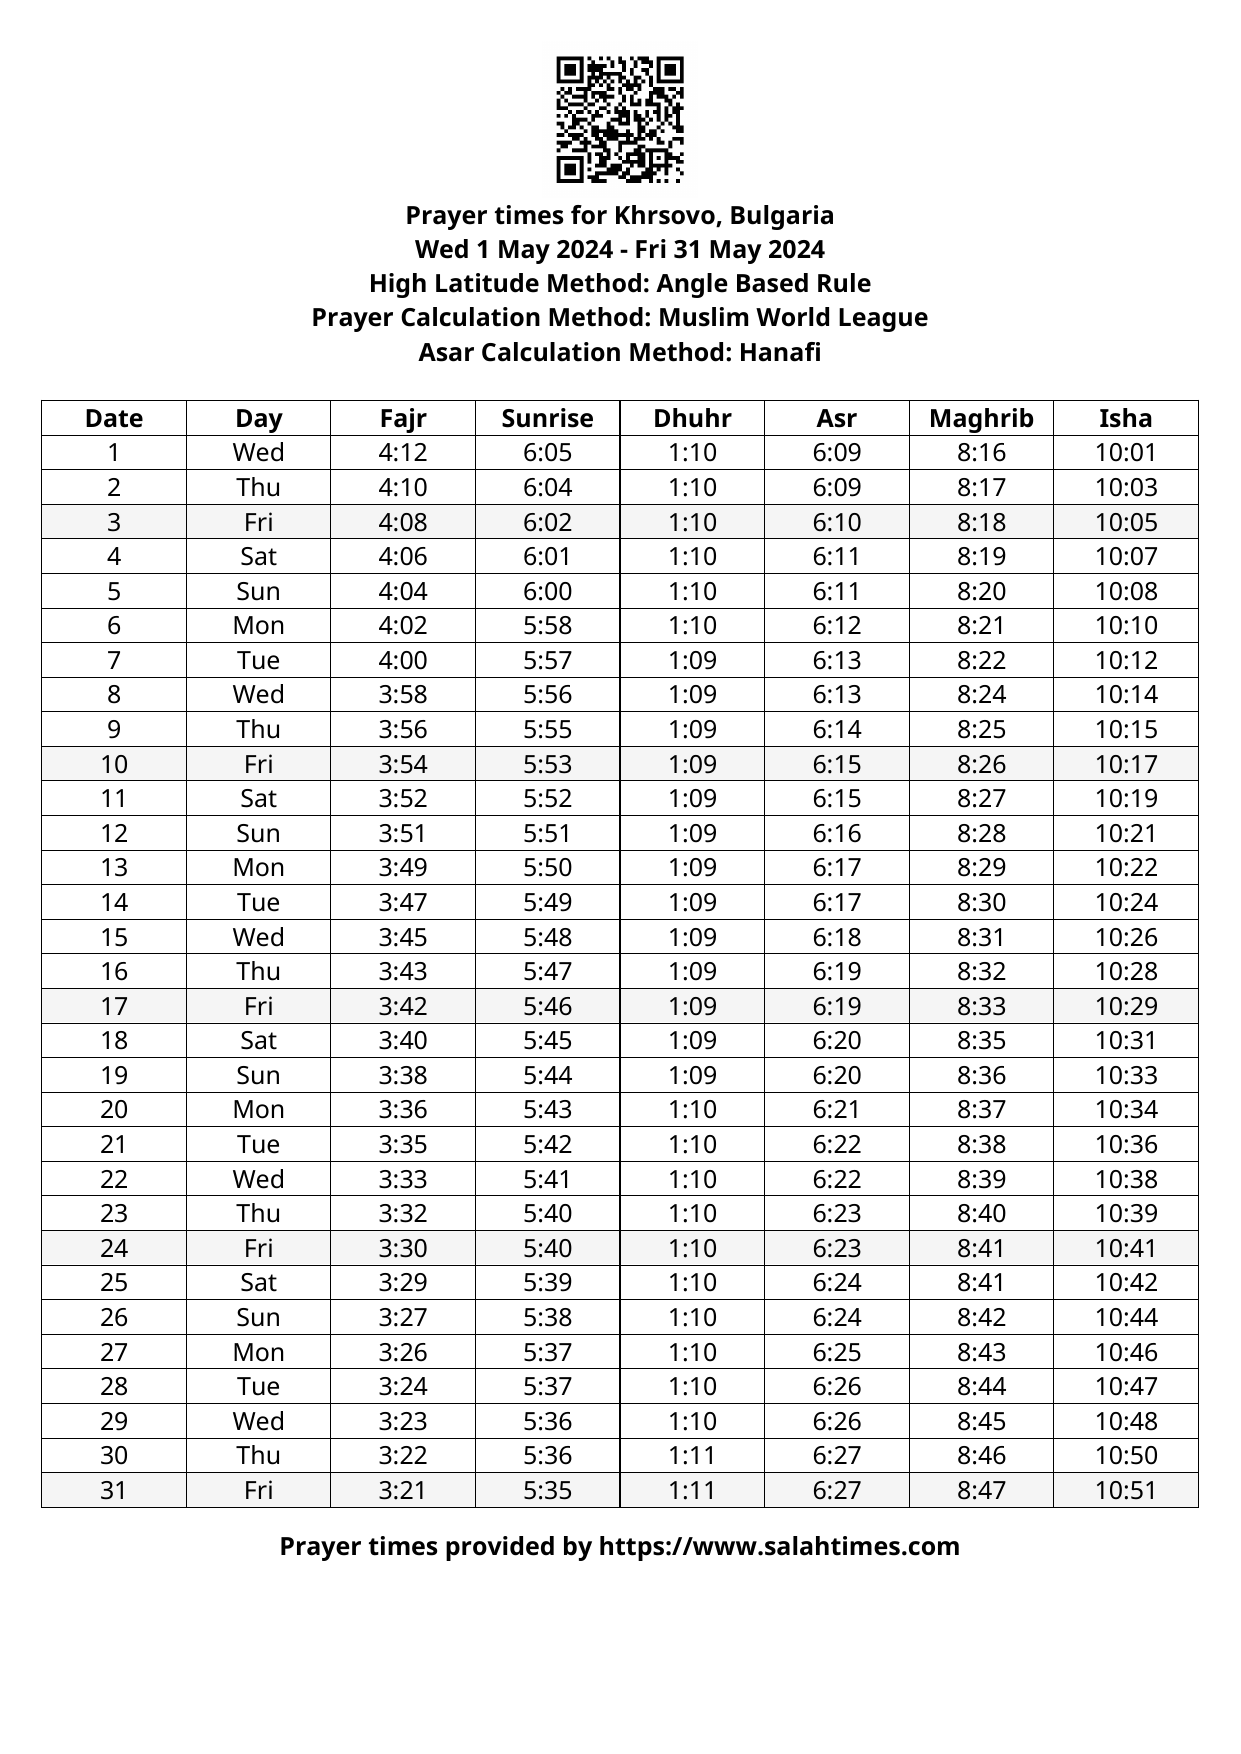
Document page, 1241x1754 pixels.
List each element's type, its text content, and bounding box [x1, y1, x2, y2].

table_cell 10:10 [1054, 609, 1198, 642]
table_cell 5:58 [476, 609, 619, 642]
table_cell 6:05 [476, 436, 619, 469]
table_cell 6:20 [765, 1024, 909, 1057]
table_cell 4:02 [331, 609, 475, 642]
table_cell 3:51 [331, 816, 475, 849]
table_cell Wed [187, 436, 330, 469]
table_cell 8:45 [910, 1404, 1053, 1437]
table_cell 5:46 [476, 989, 619, 1022]
table_cell 1:09 [621, 1024, 764, 1057]
table_cell 10:19 [1054, 781, 1198, 815]
table_cell 8:37 [910, 1093, 1053, 1126]
table_cell 16 [42, 954, 186, 988]
table_cell 1:10 [621, 1335, 764, 1368]
table_cell 5:44 [476, 1058, 619, 1092]
table_cell Tue [187, 885, 330, 919]
table_cell 5:50 [476, 851, 619, 884]
table_cell Fri [187, 1473, 330, 1507]
table_cell 6:18 [765, 920, 909, 953]
table_cell 3:35 [331, 1127, 475, 1161]
table_cell 5:37 [476, 1369, 619, 1403]
table_cell 6:23 [765, 1196, 909, 1230]
table_cell 10:21 [1054, 816, 1198, 849]
table_cell 9 [42, 712, 186, 746]
table_cell Wed [187, 920, 330, 953]
table_cell Sun [187, 1058, 330, 1092]
table_cell 4:04 [331, 574, 475, 607]
table_cell 6:15 [765, 747, 909, 780]
table_cell 18 [42, 1024, 186, 1057]
table_cell 8:40 [910, 1196, 1053, 1230]
table_cell 10:03 [1054, 470, 1198, 504]
table_cell 3:32 [331, 1196, 475, 1230]
table_cell 3:24 [331, 1369, 475, 1403]
table_cell 10:28 [1054, 954, 1198, 988]
table_cell 8:38 [910, 1127, 1053, 1161]
table_cell 4:12 [331, 436, 475, 469]
table_header Sunrise [476, 401, 619, 434]
table_cell 6:22 [765, 1162, 909, 1195]
table_cell 8:27 [910, 781, 1053, 815]
table_cell Sat [187, 539, 330, 573]
table_cell 3:54 [331, 747, 475, 780]
table_cell 6:09 [765, 470, 909, 504]
table_cell 30 [42, 1439, 186, 1472]
table_cell 8:16 [910, 436, 1053, 469]
table_cell 10:05 [1054, 505, 1198, 538]
table_cell 8:24 [910, 678, 1053, 711]
table_cell 8:35 [910, 1024, 1053, 1057]
table_header Isha [1054, 401, 1198, 434]
table_cell 4 [42, 539, 186, 573]
table_cell 1:10 [621, 1231, 764, 1264]
table_cell 20 [42, 1093, 186, 1126]
text Prayer Calculation Method: Muslim World League [42, 300, 1198, 334]
table_cell 8:44 [910, 1369, 1053, 1403]
table_cell 3:43 [331, 954, 475, 988]
table_cell 10:08 [1054, 574, 1198, 607]
table_cell Wed [187, 1162, 330, 1195]
table_cell 8:36 [910, 1058, 1053, 1092]
table_cell 3 [42, 505, 186, 538]
table_cell 6:26 [765, 1404, 909, 1437]
table_cell 5:40 [476, 1231, 619, 1264]
table_cell 1:09 [621, 747, 764, 780]
table_header Asr [765, 401, 909, 434]
table_cell 10:33 [1054, 1058, 1198, 1092]
table_cell 6:19 [765, 954, 909, 988]
table_cell 1:09 [621, 1058, 764, 1092]
table_cell 6:02 [476, 505, 619, 538]
table_cell 4:06 [331, 539, 475, 573]
table_cell 5:47 [476, 954, 619, 988]
table_cell 1:10 [621, 1404, 764, 1437]
table_cell 13 [42, 851, 186, 884]
table_cell 1:09 [621, 954, 764, 988]
table_cell 6:16 [765, 816, 909, 849]
table_cell 10:38 [1054, 1162, 1198, 1195]
table_cell 6:04 [476, 470, 619, 504]
table_header Day [187, 401, 330, 434]
table_cell 26 [42, 1300, 186, 1334]
table_cell 14 [42, 885, 186, 919]
table_cell 10:26 [1054, 920, 1198, 953]
table_cell 21 [42, 1127, 186, 1161]
table_cell Mon [187, 1093, 330, 1126]
table_cell 8:42 [910, 1300, 1053, 1334]
table_cell 1:10 [621, 470, 764, 504]
table_cell 6:20 [765, 1058, 909, 1092]
table_cell 1:10 [621, 505, 764, 538]
table_cell 1:10 [621, 1162, 764, 1195]
table_cell 8:32 [910, 954, 1053, 988]
table_cell 1:10 [621, 609, 764, 642]
table_cell 5:36 [476, 1404, 619, 1437]
table_cell 4:10 [331, 470, 475, 504]
table_cell 8:21 [910, 609, 1053, 642]
table_cell 8:20 [910, 574, 1053, 607]
table_cell 8:17 [910, 470, 1053, 504]
table_cell 8:30 [910, 885, 1053, 919]
table_cell 10:48 [1054, 1404, 1198, 1437]
table_cell 3:47 [331, 885, 475, 919]
table_cell 28 [42, 1369, 186, 1403]
table_cell 8:43 [910, 1335, 1053, 1368]
table_cell 1:09 [621, 851, 764, 884]
table_cell 11 [42, 781, 186, 815]
table_cell 10:41 [1054, 1231, 1198, 1264]
table_cell 1:10 [621, 1127, 764, 1161]
table_cell 8:31 [910, 920, 1053, 953]
table_cell Mon [187, 851, 330, 884]
table_cell 6:21 [765, 1093, 909, 1126]
table_cell 1:09 [621, 781, 764, 815]
table_cell 3:21 [331, 1473, 475, 1507]
table_cell 8:25 [910, 712, 1053, 746]
table_cell 5:41 [476, 1162, 619, 1195]
table_cell 5:49 [476, 885, 619, 919]
table_cell Fri [187, 505, 330, 538]
table_cell 10:34 [1054, 1093, 1198, 1126]
table_cell 3:27 [331, 1300, 475, 1334]
table_cell 6:14 [765, 712, 909, 746]
table_cell 5:40 [476, 1196, 619, 1230]
table_cell 6:26 [765, 1369, 909, 1403]
table_cell 1 [42, 436, 186, 469]
table_cell 25 [42, 1266, 186, 1299]
table_cell 12 [42, 816, 186, 849]
table_cell 1:09 [621, 885, 764, 919]
table_cell 6:09 [765, 436, 909, 469]
table_cell 10:29 [1054, 989, 1198, 1022]
table_cell 5 [42, 574, 186, 607]
table_cell 8:33 [910, 989, 1053, 1022]
table_cell 6:11 [765, 574, 909, 607]
table_cell 6:13 [765, 678, 909, 711]
table_cell 3:22 [331, 1439, 475, 1472]
table_cell 8:39 [910, 1162, 1053, 1195]
table_cell 6:24 [765, 1300, 909, 1334]
table_cell 10:15 [1054, 712, 1198, 746]
table_cell 10:24 [1054, 885, 1198, 919]
table_cell 10:44 [1054, 1300, 1198, 1334]
table_cell 10:07 [1054, 539, 1198, 573]
table_cell 1:10 [621, 1093, 764, 1126]
table_cell 23 [42, 1196, 186, 1230]
table_cell 6:01 [476, 539, 619, 573]
table_cell 22 [42, 1162, 186, 1195]
table_cell 3:38 [331, 1058, 475, 1092]
text Prayer times for Khrsovo, Bulgaria [42, 198, 1198, 232]
table_cell 3:33 [331, 1162, 475, 1195]
table_cell 5:36 [476, 1439, 619, 1472]
table_cell Tue [187, 643, 330, 677]
table_cell Sat [187, 1024, 330, 1057]
table_cell 10:22 [1054, 851, 1198, 884]
table_header Fajr [331, 401, 475, 434]
table_cell 1:09 [621, 920, 764, 953]
table_cell 10:39 [1054, 1196, 1198, 1230]
table_cell 1:09 [621, 816, 764, 849]
table_cell Tue [187, 1127, 330, 1161]
table_cell Sat [187, 1266, 330, 1299]
table_cell 8:28 [910, 816, 1053, 849]
table_cell 5:45 [476, 1024, 619, 1057]
table_cell 5:56 [476, 678, 619, 711]
table_cell 1:11 [621, 1439, 764, 1472]
table_cell 5:52 [476, 781, 619, 815]
table_cell Wed [187, 678, 330, 711]
table_cell 1:09 [621, 712, 764, 746]
table_header Date [42, 401, 186, 434]
table_cell 8:41 [910, 1266, 1053, 1299]
table_cell 5:38 [476, 1300, 619, 1334]
table_cell 6:25 [765, 1335, 909, 1368]
table_cell 10:36 [1054, 1127, 1198, 1161]
table_cell 15 [42, 920, 186, 953]
table_cell 8:22 [910, 643, 1053, 677]
table_cell 8 [42, 678, 186, 711]
table_cell Mon [187, 609, 330, 642]
table_header Maghrib [910, 401, 1053, 434]
table_cell Sun [187, 574, 330, 607]
table_cell 10:01 [1054, 436, 1198, 469]
table_cell 1:09 [621, 643, 764, 677]
table_cell 6:27 [765, 1473, 909, 1507]
table_cell 10:12 [1054, 643, 1198, 677]
table_cell 5:48 [476, 920, 619, 953]
table_cell 1:10 [621, 1369, 764, 1403]
table_cell 5:43 [476, 1093, 619, 1126]
table_cell 17 [42, 989, 186, 1022]
table_cell Fri [187, 747, 330, 780]
table_cell 3:26 [331, 1335, 475, 1368]
table_cell 6:27 [765, 1439, 909, 1472]
table_header Dhuhr [621, 401, 764, 434]
table_cell 3:36 [331, 1093, 475, 1126]
table_cell 10:31 [1054, 1024, 1198, 1057]
table_cell 3:49 [331, 851, 475, 884]
table_cell 5:39 [476, 1266, 619, 1299]
table_cell 10:14 [1054, 678, 1198, 711]
table_cell 3:58 [331, 678, 475, 711]
table_cell 1:10 [621, 1266, 764, 1299]
text Asar Calculation Method: Hanafi [42, 334, 1198, 368]
table_cell Sun [187, 1300, 330, 1334]
table_cell 5:51 [476, 816, 619, 849]
table_cell 3:56 [331, 712, 475, 746]
table_cell 6:19 [765, 989, 909, 1022]
table_cell 10:50 [1054, 1439, 1198, 1472]
text Prayer times provided by https://www.salahtimes.com [42, 1528, 1198, 1563]
table_cell 10:47 [1054, 1369, 1198, 1403]
table_cell 5:37 [476, 1335, 619, 1368]
table_cell Thu [187, 470, 330, 504]
table_cell 6:10 [765, 505, 909, 538]
table_cell 10:42 [1054, 1266, 1198, 1299]
table_cell 6:13 [765, 643, 909, 677]
table_cell 3:42 [331, 989, 475, 1022]
table_cell Thu [187, 712, 330, 746]
table_cell 6:24 [765, 1266, 909, 1299]
table_cell 7 [42, 643, 186, 677]
table_cell Tue [187, 1369, 330, 1403]
table_cell 6:17 [765, 885, 909, 919]
table_cell 19 [42, 1058, 186, 1092]
table_cell 3:29 [331, 1266, 475, 1299]
table_cell 6:23 [765, 1231, 909, 1264]
table_cell Sun [187, 816, 330, 849]
table_cell 3:52 [331, 781, 475, 815]
table_cell 10 [42, 747, 186, 780]
table_cell 2 [42, 470, 186, 504]
table_cell 1:10 [621, 436, 764, 469]
table_cell 10:17 [1054, 747, 1198, 780]
table_cell 1:10 [621, 1196, 764, 1230]
table_cell 8:26 [910, 747, 1053, 780]
table_cell 29 [42, 1404, 186, 1437]
table_cell 5:55 [476, 712, 619, 746]
table_cell Thu [187, 954, 330, 988]
table_cell Thu [187, 1439, 330, 1472]
table_cell 4:08 [331, 505, 475, 538]
table_cell 5:57 [476, 643, 619, 677]
table_cell 6:11 [765, 539, 909, 573]
table_cell 8:41 [910, 1231, 1053, 1264]
table_cell Wed [187, 1404, 330, 1437]
table_cell 24 [42, 1231, 186, 1264]
table_cell 10:46 [1054, 1335, 1198, 1368]
table_cell Fri [187, 989, 330, 1022]
table_cell 3:23 [331, 1404, 475, 1437]
table_cell 8:29 [910, 851, 1053, 884]
table_cell Mon [187, 1335, 330, 1368]
table_cell 10:51 [1054, 1473, 1198, 1507]
table_cell 3:40 [331, 1024, 475, 1057]
table_cell 1:10 [621, 1300, 764, 1334]
table_cell 6:15 [765, 781, 909, 815]
table_cell 6:17 [765, 851, 909, 884]
table_cell 6:22 [765, 1127, 909, 1161]
table_cell 1:10 [621, 539, 764, 573]
table_cell 4:00 [331, 643, 475, 677]
text Wed 1 May 2024 - Fri 31 May 2024 [42, 232, 1198, 266]
picture [542, 41, 699, 198]
table_cell 1:10 [621, 574, 764, 607]
table_cell 6:12 [765, 609, 909, 642]
table_cell 1:11 [621, 1473, 764, 1507]
table_cell 5:53 [476, 747, 619, 780]
table_cell 6 [42, 609, 186, 642]
table_cell 27 [42, 1335, 186, 1368]
table_cell 5:42 [476, 1127, 619, 1161]
table_cell 8:47 [910, 1473, 1053, 1507]
table_cell 8:19 [910, 539, 1053, 573]
table_cell Fri [187, 1231, 330, 1264]
table_cell 8:46 [910, 1439, 1053, 1472]
table_cell 31 [42, 1473, 186, 1507]
table_cell 1:09 [621, 678, 764, 711]
table_cell 6:00 [476, 574, 619, 607]
table_cell Sat [187, 781, 330, 815]
table_cell 8:18 [910, 505, 1053, 538]
table_cell 1:09 [621, 989, 764, 1022]
table_cell 5:35 [476, 1473, 619, 1507]
table_cell Thu [187, 1196, 330, 1230]
text High Latitude Method: Angle Based Rule [42, 266, 1198, 300]
table_cell 3:30 [331, 1231, 475, 1264]
table_cell 3:45 [331, 920, 475, 953]
